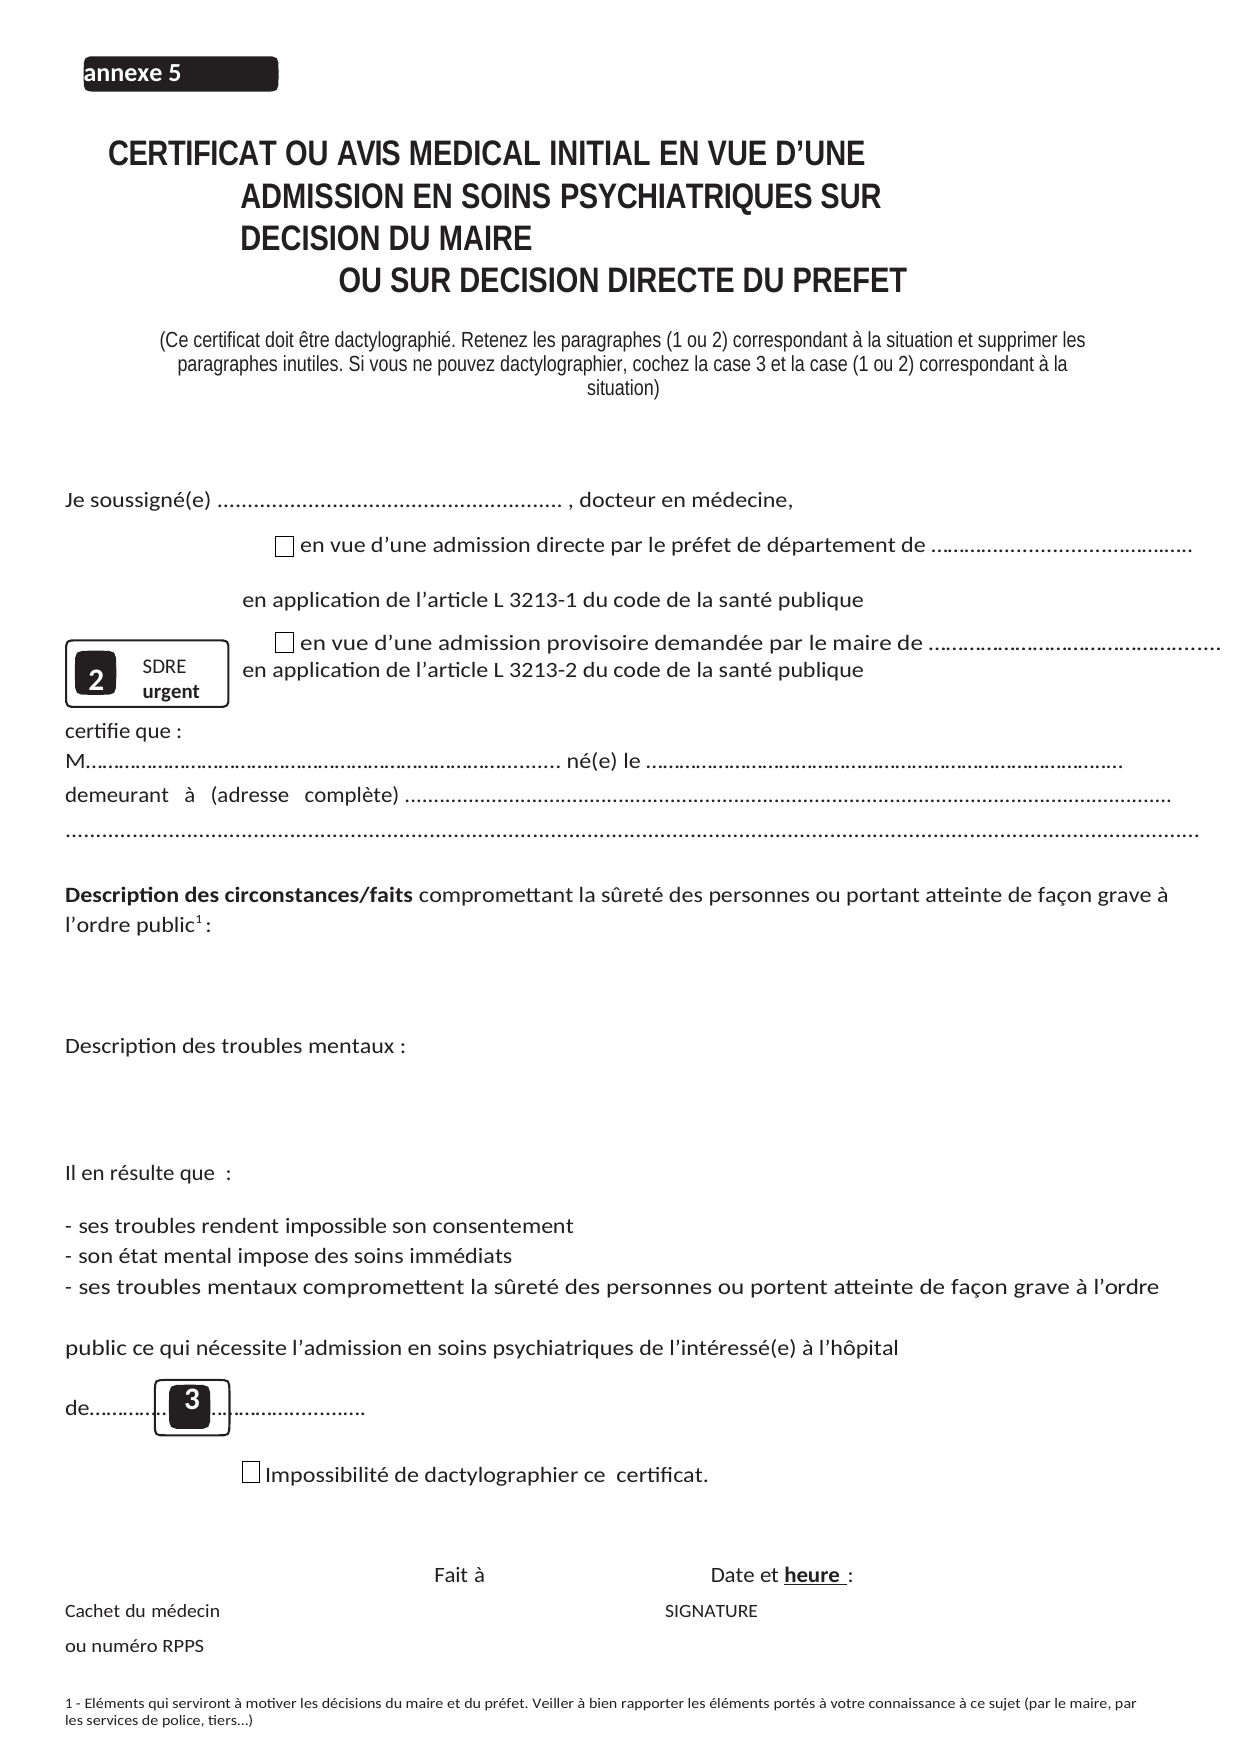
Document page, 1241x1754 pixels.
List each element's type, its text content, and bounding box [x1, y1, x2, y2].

text certifie que : [65, 717, 1005, 743]
text (Ce certificat doit être dactylographié. Retenez les paragraphes (1 ou 2) correspondant à la situation et supprimer les paragraphes inutiles. Si vous ne pouvez dactylographier, cochez la case 3 et la case (1 ou 2) correspondant à la situation) [139, 328, 1107, 400]
text en application de l’article L 3213-2 du code de la santé publique [242, 657, 1005, 683]
text Cachet du médecin SIGNATURE [65, 1599, 1005, 1622]
text en application de l’article L 3213-1 du code de la santé publique [242, 588, 1005, 612]
text Je soussigné(e) ......................................................... , docteur en médecine, [65, 486, 1005, 513]
subtitle CERTIFICAT OU AVIS MEDICAL INITIAL EN VUE D’UNE ADMISSION EN SOINS PSYCHIATRIQUES SUR DECISION DU MAIRE [108, 132, 1026, 258]
text Description des circonstances/faits compromettant la sûreté des personnes ou portant atteinte de façon grave à l’ordre public1 : [65, 881, 1196, 938]
text Description des troubles mentaux : [65, 1032, 1005, 1059]
text Fait à Date et heure : [434, 1561, 1005, 1588]
text OU SUR DECISION DIRECTE DU PREFET [111, 260, 1136, 301]
text 1 - Eléments qui serviront à motiver les décisions du maire et du préfet. Veiller à bien rapporter les éléments portés à votre connaissance à ce sujet (par le maire, par les services de police, tiers…) [65, 1695, 1140, 1728]
list ses troubles rendent impossible son consentement [65, 1212, 1240, 1239]
list son état mental impose des soins immédiats [65, 1243, 1240, 1269]
text M………………………………………………………………….......... né(e) le ………………………………………………………………………..… demeurant à (adresse complète) ..................................................................................................................................... [65, 747, 1196, 808]
text en vue d’une admission provisoire demandée par le maire de ……………………………………........ [242, 629, 1240, 657]
text en vue d’une admission directe par le préfet de département de ………….....................…….….. [242, 531, 1196, 588]
text Impossibilité de dactylographier ce certificat. [242, 1455, 1005, 1489]
list ses troubles mentaux compromettent la sûreté des personnes ou portent atteinte de façon grave à l’ordre public ce qui nécessite l’admission en soins psychiatriques de l’intéressé(e) à l’hôpital de……………………………….........…. [65, 1273, 1179, 1421]
text ou numéro RPPS [65, 1634, 1005, 1657]
text Il en résulte que : [65, 1159, 1005, 1186]
text ........................................................................................................................................................................................... [65, 816, 1240, 843]
